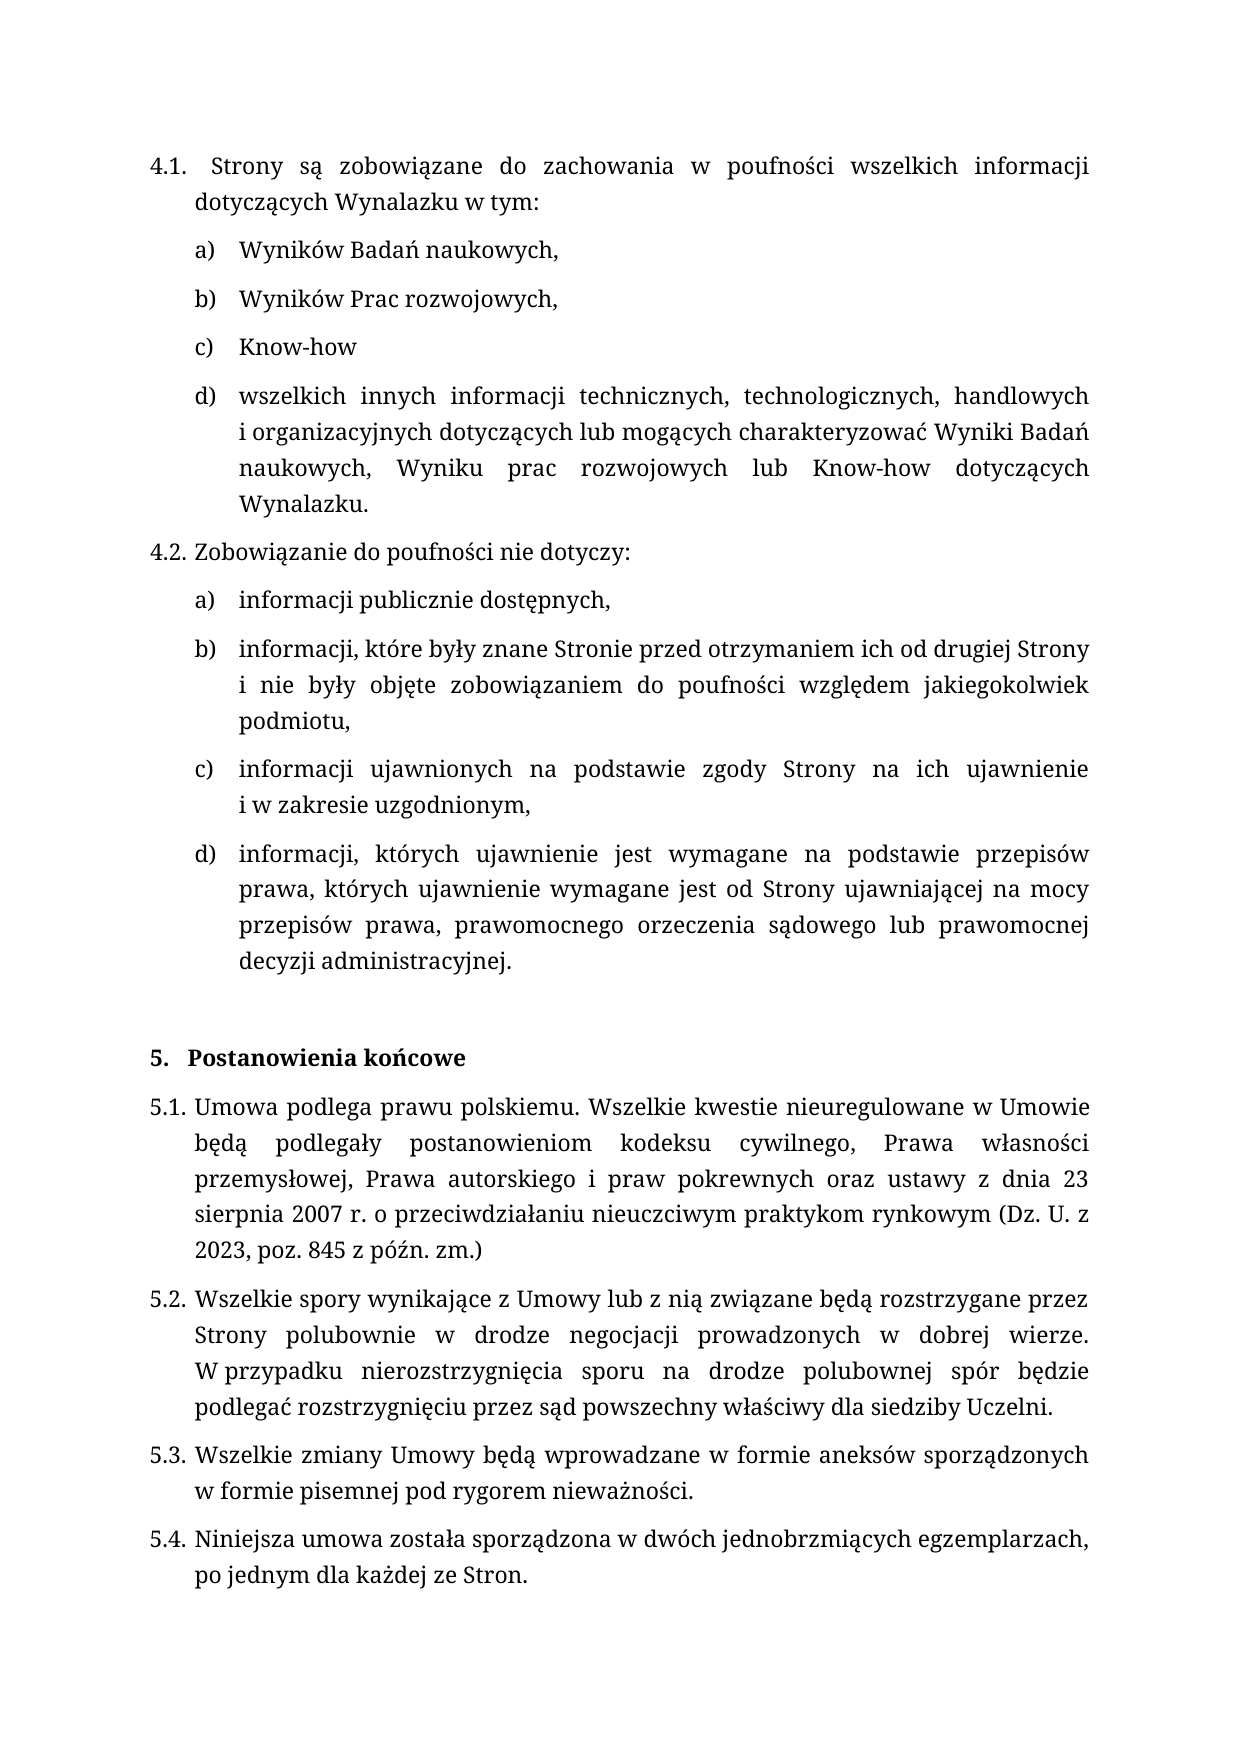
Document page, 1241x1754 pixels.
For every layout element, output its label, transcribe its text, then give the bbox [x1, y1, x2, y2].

list Wszelkie spory wynikające z Umowy lub z nią związane będą rozstrzygane przez Strony polubownie w drodze negocjacji prowadzonych w dobrej wierze. W przypadku nierozstrzygnięcia sporu na drodze polubownej spór będzie podlegać rozstrzygnięciu przez sąd powszechny właściwy dla siedziby Uczelni. [149, 1283, 1090, 1422]
list Wyników Badań naukowych, [194, 234, 1090, 266]
list Wyników Prac rozwojowych, [194, 283, 1090, 314]
list Niniejsza umowa została sporządzona w dwóch jednobrzmiących egzemplarzach, po jednym dla każdej ze Stron. [149, 1523, 1090, 1591]
list Strony są zobowiązane do zachowania w poufności wszelkich informacji dotyczących Wynalazku w tym: [150, 150, 1090, 217]
list wszelkich innych informacji technicznych, technologicznych, handlowych i organizacyjnych dotyczących lub mogących charakteryzować Wyniki Badań naukowych, Wyniku prac rozwojowych lub Know-how dotyczących Wynalazku. [194, 380, 1090, 519]
list informacji, które były znane Stronie przed otrzymaniem ich od drugiej Strony i nie były objęte zobowiązaniem do poufności względem jakiegokolwiek podmiotu, [194, 633, 1090, 736]
list Zobowiązanie do poufności nie dotyczy: [150, 536, 1090, 567]
list Umowa podlega prawu polskiemu. Wszelkie kwestie nieuregulowane w Umowie będą podlegały postanowieniom kodeksu cywilnego, Prawa własności przemysłowej, Prawa autorskiego i praw pokrewnych oraz ustawy z dnia 23 sierpnia 2007 r. o przeciwdziałaniu nieuczciwym praktykom rynkowym (Dz. U. z 2023, poz. 845 z późn. zm.) [149, 1091, 1090, 1266]
list Wszelkie zmiany Umowy będą wprowadzane w formie aneksów sporządzonych w formie pisemnej pod rygorem nieważności. [149, 1439, 1090, 1506]
list informacji ujawnionych na podstawie zgody Strony na ich ujawnienie i w zakresie uzgodnionym, [194, 753, 1090, 820]
list Postanowienia końcowe [150, 1042, 1090, 1073]
list informacji publicznie dostępnych, [194, 584, 1090, 616]
list Know-how [194, 331, 1090, 362]
list informacji, których ujawnienie jest wymagane na podstawie przepisów prawa, których ujawnienie wymagane jest od Strony ujawniającej na mocy przepisów prawa, prawomocnego orzeczenia sądowego lub prawomocnej decyzji administracyjnej. [194, 837, 1090, 977]
